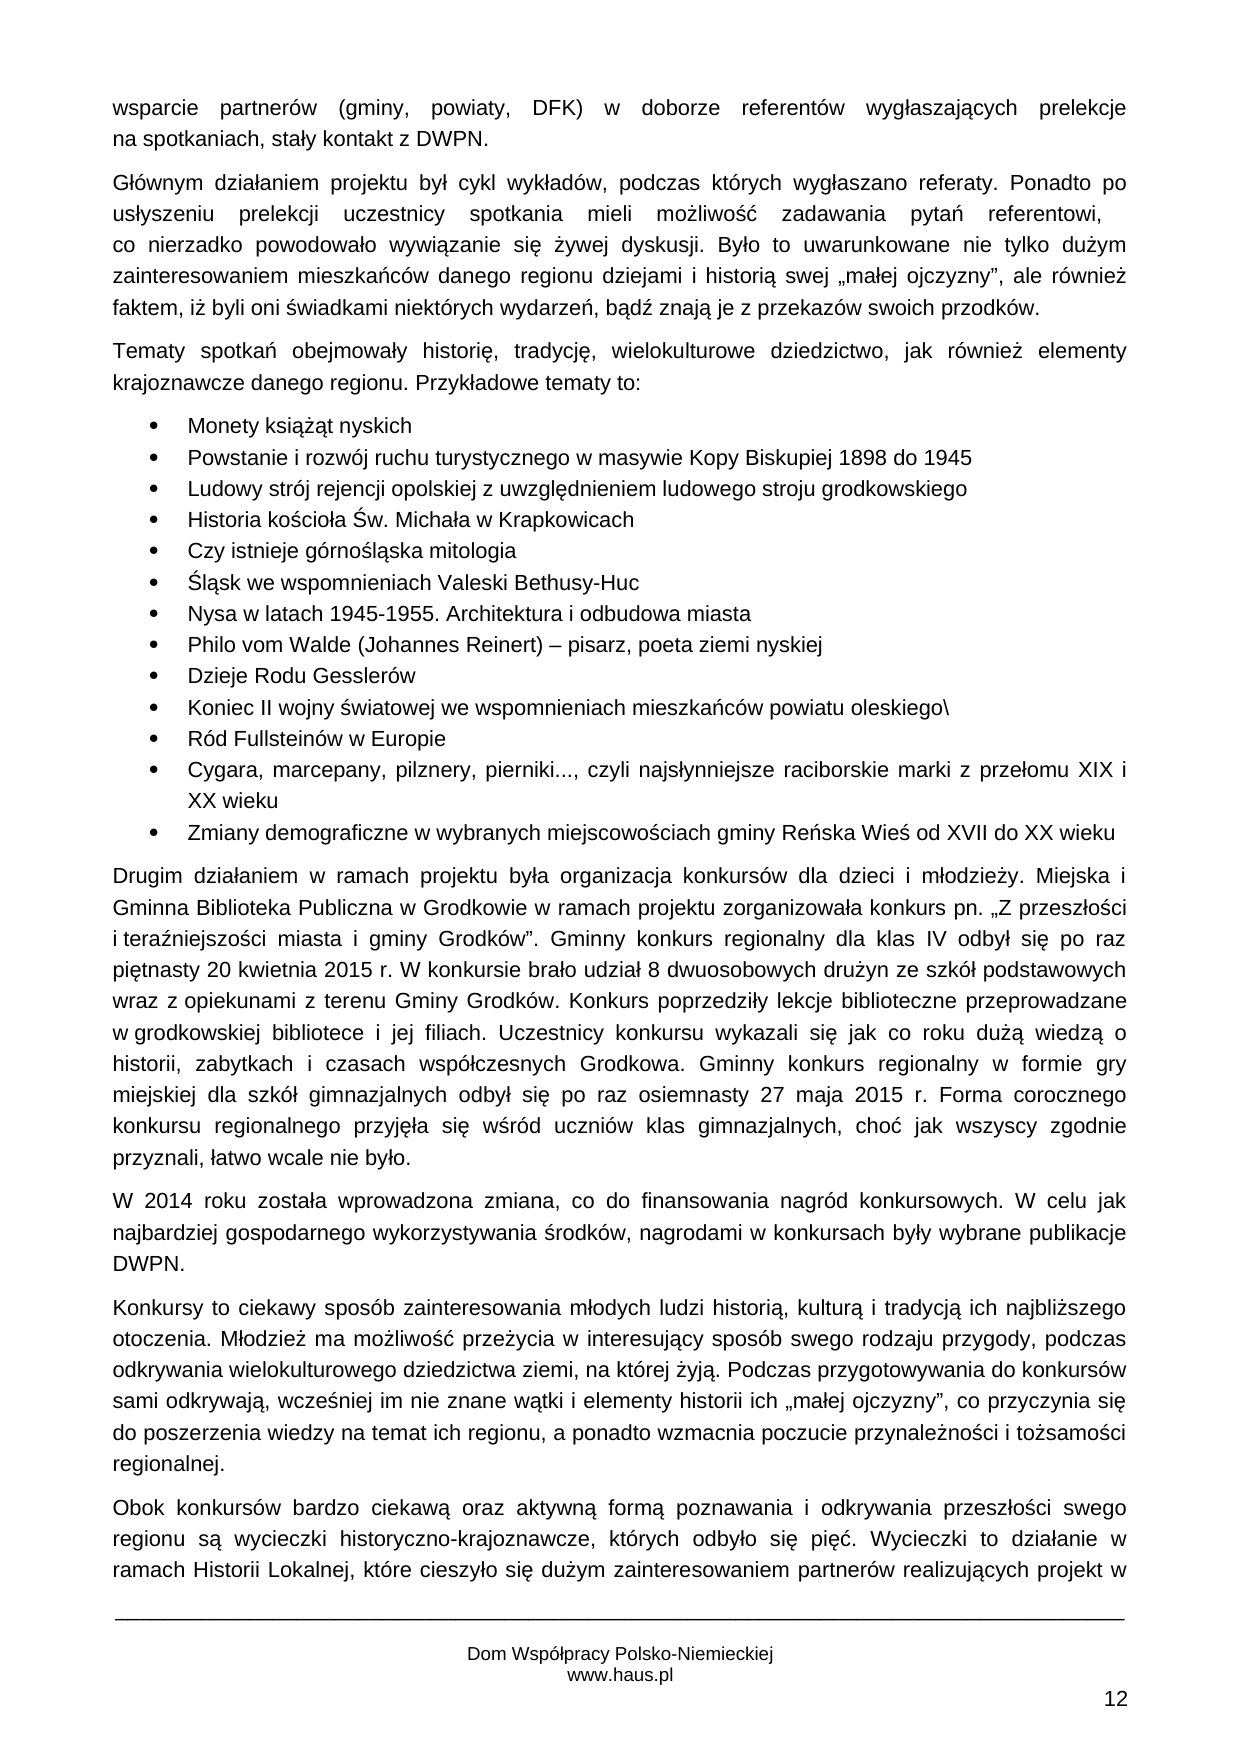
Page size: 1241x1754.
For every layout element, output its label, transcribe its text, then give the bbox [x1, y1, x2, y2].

text Konkursy to ciekawy sposób zainteresowania młodych ludzi historią, kulturą i tradycją ich najbliższego otoczenia. Młodzież ma możliwość przeżycia w interesujący sposób swego rodzaju przygody, podczas odkrywania wielokulturowego dziedzictwa ziemi, na której żyją. Podczas przygotowywania do konkursów sami odkrywają, wcześniej im nie znane wątki i elementy historii ich „małej ojczyzny”, co przyczynia się do poszerzenia wiedzy na temat ich regionu, a ponadto wzmacnia poczucie przynależności i tożsamości regionalnej. [112, 1289, 1128, 1476]
list Czy istnieje górnośląska mitologia [150, 532, 1128, 564]
list Ród Fullsteinów w Europie [150, 720, 1128, 751]
list Philo vom Walde (Johannes Reinert) – pisarz, poeta ziemi nyskiej [150, 626, 1128, 657]
list Koniec II wojny światowej we wspomnieniach mieszkańców powiatu oleskiego\ [150, 689, 1128, 720]
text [112, 1489, 1128, 1582]
list Monety książąt nyskich [150, 407, 1128, 439]
list Historia kościoła Św. Michała w Krapkowicach [150, 501, 1128, 532]
list Ludowy strój rejencji opolskiej z uwzględnieniem ludowego stroju grodkowskiego [150, 470, 1128, 501]
list Dzieje Rodu Gesslerów [150, 657, 1128, 689]
text Głównym działaniem projektu był cykl wykładów, podczas których wygłaszano referaty. Ponadto po usłyszeniu prelekcji uczestnicy spotkania mieli możliwość zadawania pytań referentowi, co nierzadko powodowało wywiązanie się żywej dyskusji. Było to uwarunkowane nie tylko dużym zainteresowaniem mieszkańców danego regionu dziejami i historią swej „małej ojczyzny”, ale również faktem, iż byli oni świadkami niektórych wydarzeń, bądź znają je z przekazów swoich przodków. [112, 164, 1128, 320]
text Tematy spotkań obejmowały historię, tradycję, wielokulturowe dziedzictwo, jak również elementy krajoznawcze danego regionu. Przykładowe tematy to: [112, 332, 1128, 395]
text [112, 89, 1128, 151]
list Powstanie i rozwój ruchu turystycznego w masywie Kopy Biskupiej 1898 do 1945 [150, 439, 1128, 470]
list Zmiany demograficzne w wybranych miejscowościach gminy Reńska Wieś od XVII do XX wieku [150, 814, 1128, 845]
list Nysa w latach 1945-1955. Architektura i odbudowa miasta [150, 595, 1128, 626]
text W 2014 roku została wprowadzona zmiana, co do finansowania nagród konkursowych. W celu jak najbardziej gospodarnego wykorzystywania środków, nagrodami w konkursach były wybrane publikacje DWPN. [112, 1182, 1128, 1276]
text Drugim działaniem w ramach projektu była organizacja konkursów dla dzieci i młodzieży. Miejska i Gminna Biblioteka Publiczna w Grodkowie w ramach projektu zorganizowała konkurs pn. „Z przeszłości i teraźniejszości miasta i gminy Grodków”. Gminny konkurs regionalny dla klas IV odbył się po raz piętnasty 20 kwietnia 2015 r. W konkursie brało udział 8 dwuosobowych drużyn ze szkół podstawowych wraz z opiekunami z terenu Gminy Grodków. Konkurs poprzedziły lekcje biblioteczne przeprowadzane w grodkowskiej bibliotece i jej filiach. Uczestnicy konkursu wykazali się jak co roku dużą wiedzą o historii, zabytkach i czasach współczesnych Grodkowa. Gminny konkurs regionalny w formie gry miejskiej dla szkół gimnazjalnych odbył się po raz osiemnasty 27 maja 2015 r. Forma corocznego konkursu regionalnego przyjęła się wśród uczniów klas gimnazjalnych, choć jak wszyscy zgodnie przyznali, łatwo wcale nie było. [112, 857, 1128, 1170]
list Śląsk we wspomnieniach Valeski Bethusy-Huc [150, 564, 1128, 595]
list Cygara, marcepany, pilznery, pierniki..., czyli najsłynniejsze raciborskie marki z przełomu XIX i XX wieku [150, 751, 1128, 814]
